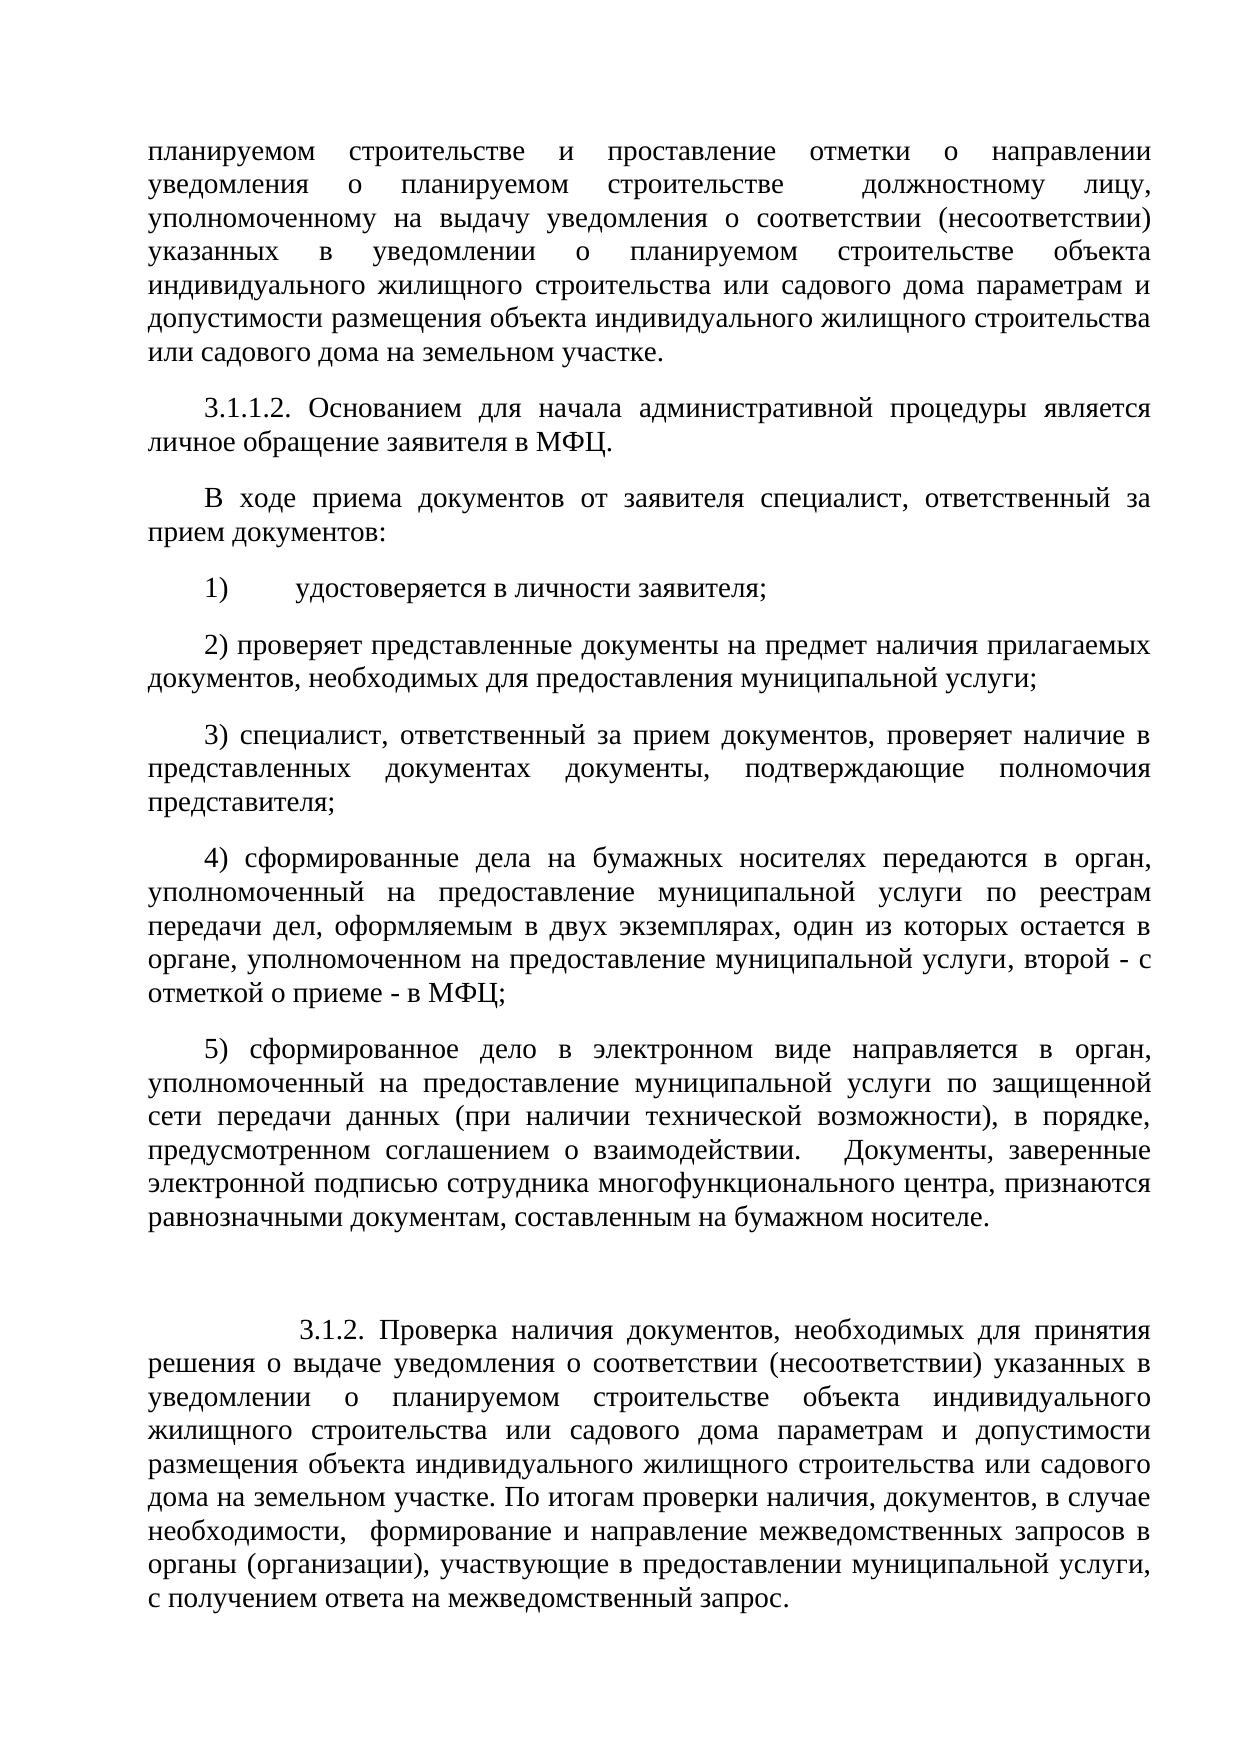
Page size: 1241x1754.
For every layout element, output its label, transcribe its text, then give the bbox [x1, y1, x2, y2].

text 3.1.1.2. Основанием для начала административной процедуры является личное обращение заявителя в МФЦ. [148, 391, 1152, 458]
text 5) сформированное дело в электронном виде направляется в орган, уполномоченный на предоставление муниципальной услуги по защищенной сети передачи данных (при наличии технической возможности), в порядке, предусмотренном соглашением о взаимодействии. Документы, заверенные электронной подписью сотрудника многофункционального центра, признаются равнозначными документам, составленным на бумажном носителе. [148, 1031, 1152, 1232]
text 3.1.2. Проверка наличия документов, необходимых для принятия решения о выдаче уведомления о соответствии (несоответствии) указанных в уведомлении о планируемом строительстве объекта индивидуального жилищного строительства или садового дома параметрам и допустимости размещения объекта индивидуального жилищного строительства или садового дома на земельном участке. По итогам проверки наличия, документов, в случае необходимости, формирование и направление межведомственных запросов в органы (организации), участвующие в предоставлении муниципальной услуги, с получением ответа на межведомственный запрос. [148, 1312, 1152, 1614]
text 3) специалист, ответственный за прием документов, проверяет наличие в представленных документах документы, подтверждающие полномочия представителя; [148, 717, 1152, 818]
text В ходе приема документов от заявителя специалист, ответственный за прием документов: [148, 481, 1152, 548]
text 4) сформированные дела на бумажных носителях передаются в орган, уполномоченный на предоставление муниципальной услуги по реестрам передачи дел, оформляемым в двух экземплярах, один из которых остается в органе, уполномоченном на предоставление муниципальной услуги, второй - с отметкой о приеме - в МФЦ; [148, 841, 1152, 1008]
list удостоверяется в личности заявителя; [148, 571, 1152, 604]
text 2) проверяет представленные документы на предмет наличия прилагаемых документов, необходимых для предоставления муниципальной услуги; [148, 627, 1152, 694]
